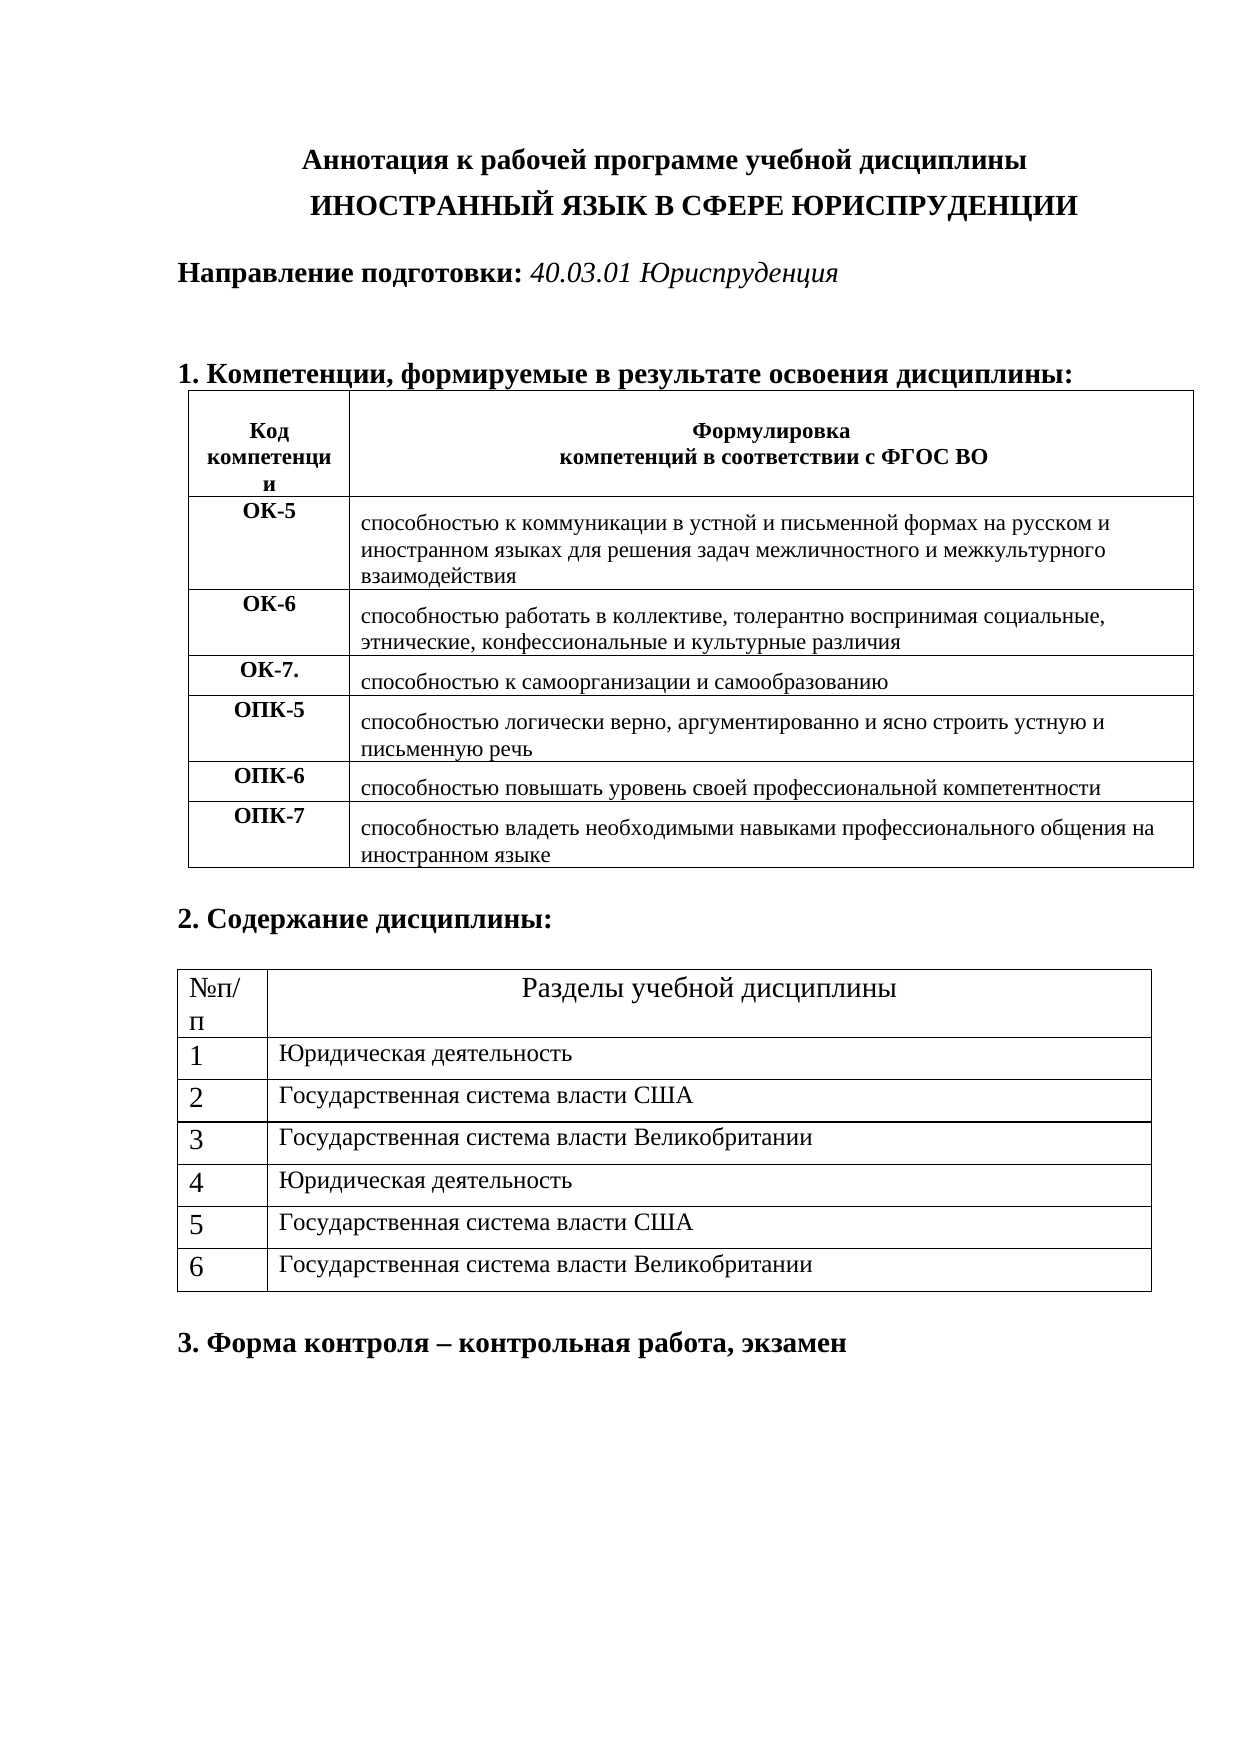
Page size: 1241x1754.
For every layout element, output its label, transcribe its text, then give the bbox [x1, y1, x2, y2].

table_cell ОПК-5 [189, 696, 349, 761]
table_cell способностью логически верно, аргументированно и ясно строить устную и письменную речь [350, 696, 1193, 761]
table_cell способностью работать в коллективе, толерантно воспринимая социальные, этнические, конфессиональные и культурные различия [350, 590, 1193, 655]
table_cell способностью повышать уровень своей профессиональной компетентности [350, 762, 1193, 801]
text ИНОСТРАННЫЙ ЯЗЫК В СФЕРЕ ЮРИСПРУДЕНЦИИ [177, 188, 1152, 222]
table_cell 4 [178, 1165, 267, 1206]
text 3. Форма контроля – контрольная работа, экзамен [177, 1325, 1152, 1359]
text Направление подготовки: 40.03.01 Юриспруденция [177, 255, 1152, 289]
table_cell 5 [178, 1207, 267, 1248]
table_cell ОК-7. [189, 656, 349, 695]
table_cell ОПК-6 [189, 762, 349, 801]
table_header Формулировка компетенций в соответствии с ФГОС ВО [350, 391, 1193, 496]
table_cell 1 [178, 1038, 267, 1079]
table_header Разделы учебной дисциплины [268, 970, 1151, 1037]
table_cell 3 [178, 1123, 267, 1164]
table_cell ОК-5 [189, 497, 349, 588]
text 1. Компетенции, формируемые в результате освоения дисциплины: [177, 356, 1152, 389]
table_cell ОПК-7 [189, 802, 349, 867]
table_cell 2 [178, 1080, 267, 1121]
table_cell Государственная система власти Великобритании [268, 1123, 1151, 1164]
table_cell Государственная система власти США [268, 1080, 1151, 1121]
table_cell Государственная система власти США [268, 1207, 1151, 1248]
table_header №п/п [178, 970, 267, 1037]
text 2. Содержание дисциплины: [177, 902, 1152, 935]
table_cell способностью к коммуникации в устной и письменной формах на русском и иностранном языках для решения задач межличностного и межкультурного взаимодействия [350, 497, 1193, 588]
table_cell 6 [178, 1249, 267, 1291]
table_header Код компетенции [189, 391, 349, 496]
text Аннотация к рабочей программе учебной дисциплины [177, 142, 1152, 176]
table_cell ОК-6 [189, 590, 349, 655]
table_cell способностью к самоорганизации и самообразованию [350, 656, 1193, 695]
table_cell Юридическая деятельность [268, 1038, 1151, 1079]
table_cell Государственная система власти Великобритании [268, 1249, 1151, 1291]
table_cell Юридическая деятельность [268, 1165, 1151, 1206]
table_cell способностью владеть необходимыми навыками профессионального общения на иностранном языке [350, 802, 1193, 867]
